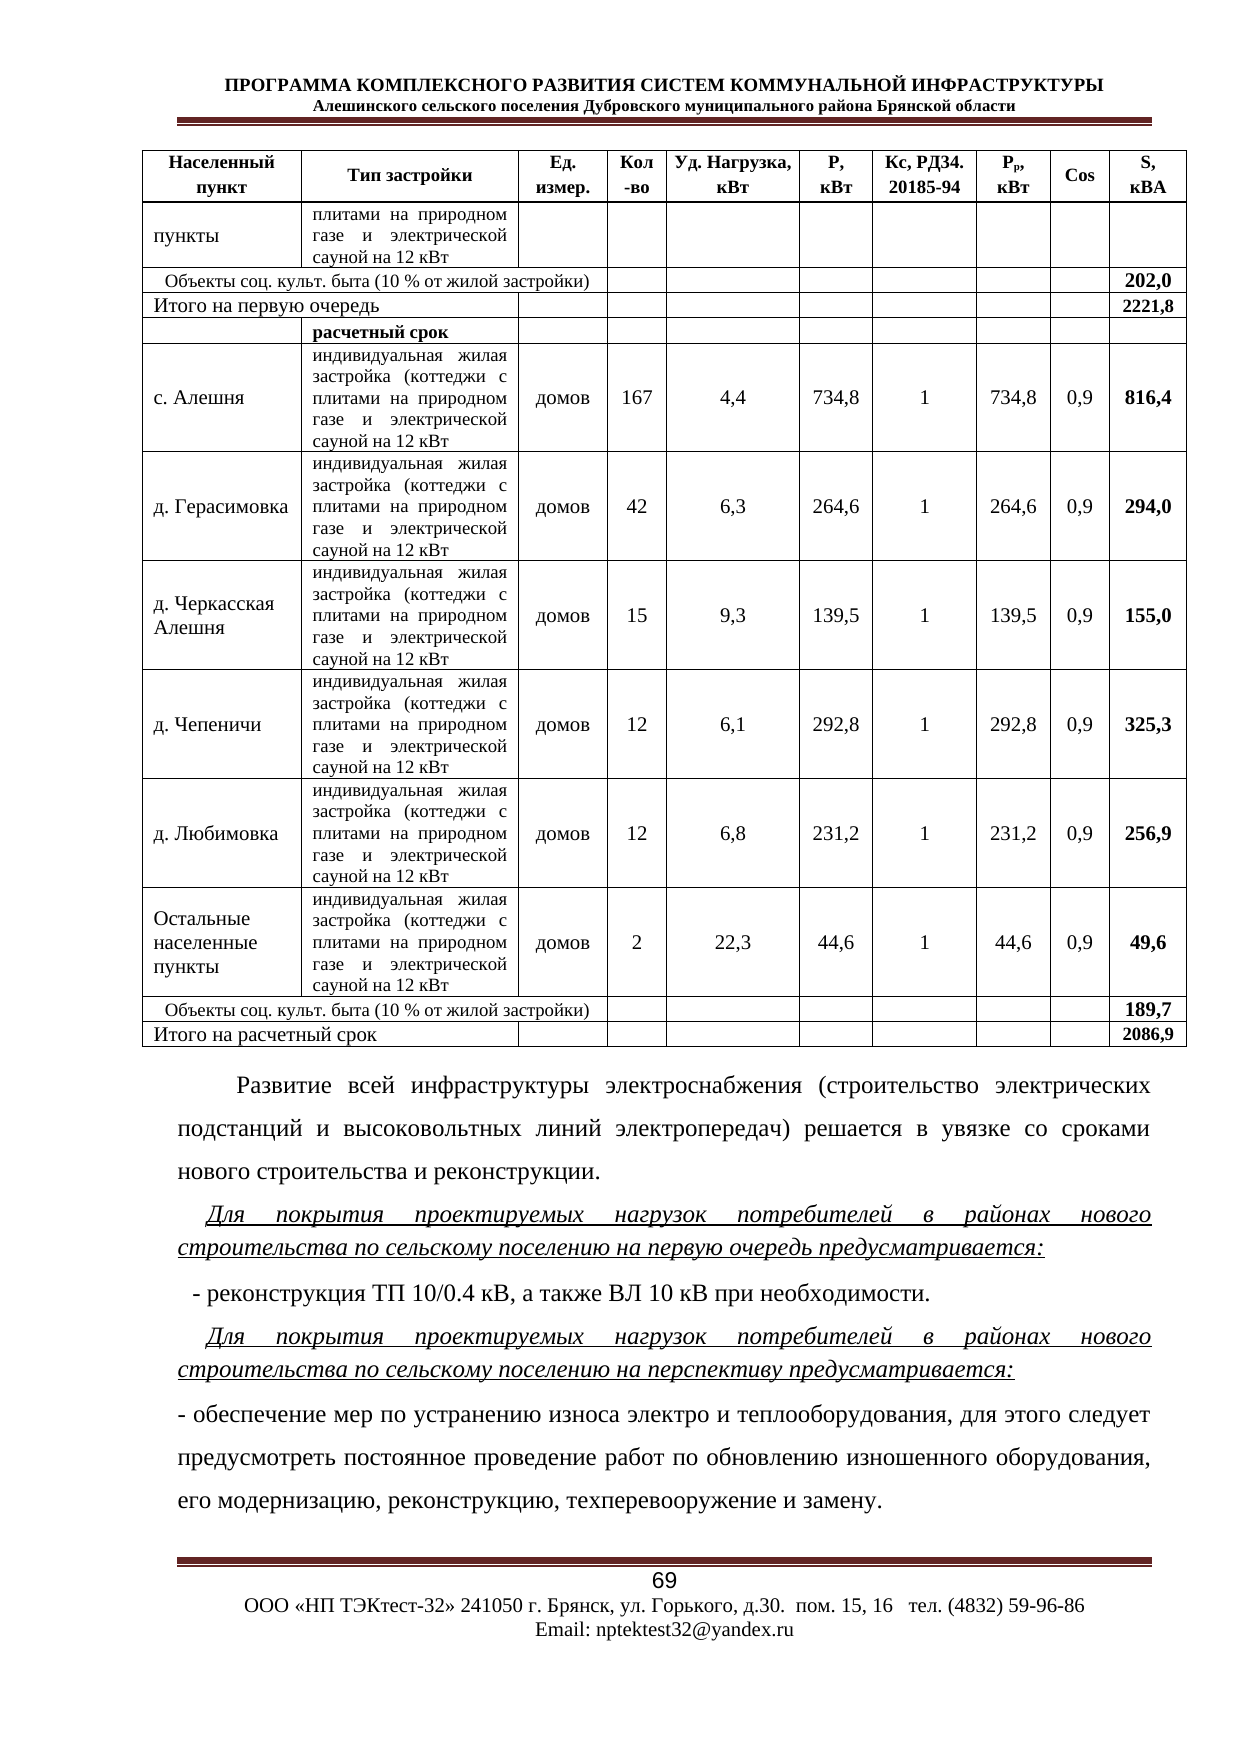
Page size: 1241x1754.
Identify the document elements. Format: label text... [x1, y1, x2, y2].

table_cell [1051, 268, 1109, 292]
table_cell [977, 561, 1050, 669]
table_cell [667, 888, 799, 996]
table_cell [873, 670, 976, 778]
text Для покрытия проектируемых нагрузок потребителей в районах нового строительства по сельскому поселению на перспективу предусматривается: [177, 1321, 1152, 1382]
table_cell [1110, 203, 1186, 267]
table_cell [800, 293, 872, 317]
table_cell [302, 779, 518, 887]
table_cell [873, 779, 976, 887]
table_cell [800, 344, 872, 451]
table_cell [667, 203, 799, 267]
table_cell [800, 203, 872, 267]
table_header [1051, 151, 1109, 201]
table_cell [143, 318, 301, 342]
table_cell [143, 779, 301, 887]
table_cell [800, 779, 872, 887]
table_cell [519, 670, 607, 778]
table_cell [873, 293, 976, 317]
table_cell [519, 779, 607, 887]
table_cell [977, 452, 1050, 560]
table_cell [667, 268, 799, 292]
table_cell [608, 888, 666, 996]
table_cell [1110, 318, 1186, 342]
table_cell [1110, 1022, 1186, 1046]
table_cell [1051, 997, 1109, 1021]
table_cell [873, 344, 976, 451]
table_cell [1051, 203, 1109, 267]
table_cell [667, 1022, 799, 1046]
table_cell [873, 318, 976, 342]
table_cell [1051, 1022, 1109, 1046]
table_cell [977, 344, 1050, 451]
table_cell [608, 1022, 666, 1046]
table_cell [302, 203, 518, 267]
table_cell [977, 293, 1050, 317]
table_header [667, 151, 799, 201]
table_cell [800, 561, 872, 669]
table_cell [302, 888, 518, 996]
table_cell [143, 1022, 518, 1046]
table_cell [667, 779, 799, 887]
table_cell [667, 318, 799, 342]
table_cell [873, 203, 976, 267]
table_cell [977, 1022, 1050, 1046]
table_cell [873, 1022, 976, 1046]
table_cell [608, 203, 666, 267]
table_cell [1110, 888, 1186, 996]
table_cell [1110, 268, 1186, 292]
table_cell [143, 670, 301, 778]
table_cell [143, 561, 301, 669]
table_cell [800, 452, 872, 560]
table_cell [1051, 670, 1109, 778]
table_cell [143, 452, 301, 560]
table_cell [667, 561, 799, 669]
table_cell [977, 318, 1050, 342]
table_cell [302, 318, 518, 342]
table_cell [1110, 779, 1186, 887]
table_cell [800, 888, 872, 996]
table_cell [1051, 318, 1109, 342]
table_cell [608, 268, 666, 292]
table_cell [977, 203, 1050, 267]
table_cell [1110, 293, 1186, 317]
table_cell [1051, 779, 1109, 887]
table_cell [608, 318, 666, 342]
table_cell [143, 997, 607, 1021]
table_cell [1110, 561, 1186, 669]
text Развитие всей инфраструктуры электроснабжения (строительство электрических подстанций и высоковольтных линий электропередач) решается в увязке со сроками нового строительства и реконструкции. [177, 1070, 1152, 1185]
text - обеспечение мер по устранению износа электро и теплооборудования, для этого следует предусмотреть постоянное проведение работ по обновлению изношенного оборудования, его модернизацию, реконструкцию, техперевооружение и замену. [177, 1399, 1152, 1514]
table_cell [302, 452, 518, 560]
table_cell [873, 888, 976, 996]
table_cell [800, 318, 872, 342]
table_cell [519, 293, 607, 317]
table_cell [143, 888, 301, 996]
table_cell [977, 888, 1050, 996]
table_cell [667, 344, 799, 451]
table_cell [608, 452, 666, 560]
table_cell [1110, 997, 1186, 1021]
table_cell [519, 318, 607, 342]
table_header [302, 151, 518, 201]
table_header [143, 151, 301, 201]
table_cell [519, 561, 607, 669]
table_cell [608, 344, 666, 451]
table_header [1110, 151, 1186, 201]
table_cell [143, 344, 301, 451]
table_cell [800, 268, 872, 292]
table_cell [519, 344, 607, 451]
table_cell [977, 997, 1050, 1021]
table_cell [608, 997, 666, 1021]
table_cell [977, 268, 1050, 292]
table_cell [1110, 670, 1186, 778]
text Для покрытия проектируемых нагрузок потребителей в районах нового строительства по сельскому поселению на первую очередь предусматривается: [177, 1199, 1152, 1261]
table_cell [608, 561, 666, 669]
text - реконструкция ТП 10/0.4 кВ, а также ВЛ 10 кВ при необходимости. [192, 1278, 1152, 1306]
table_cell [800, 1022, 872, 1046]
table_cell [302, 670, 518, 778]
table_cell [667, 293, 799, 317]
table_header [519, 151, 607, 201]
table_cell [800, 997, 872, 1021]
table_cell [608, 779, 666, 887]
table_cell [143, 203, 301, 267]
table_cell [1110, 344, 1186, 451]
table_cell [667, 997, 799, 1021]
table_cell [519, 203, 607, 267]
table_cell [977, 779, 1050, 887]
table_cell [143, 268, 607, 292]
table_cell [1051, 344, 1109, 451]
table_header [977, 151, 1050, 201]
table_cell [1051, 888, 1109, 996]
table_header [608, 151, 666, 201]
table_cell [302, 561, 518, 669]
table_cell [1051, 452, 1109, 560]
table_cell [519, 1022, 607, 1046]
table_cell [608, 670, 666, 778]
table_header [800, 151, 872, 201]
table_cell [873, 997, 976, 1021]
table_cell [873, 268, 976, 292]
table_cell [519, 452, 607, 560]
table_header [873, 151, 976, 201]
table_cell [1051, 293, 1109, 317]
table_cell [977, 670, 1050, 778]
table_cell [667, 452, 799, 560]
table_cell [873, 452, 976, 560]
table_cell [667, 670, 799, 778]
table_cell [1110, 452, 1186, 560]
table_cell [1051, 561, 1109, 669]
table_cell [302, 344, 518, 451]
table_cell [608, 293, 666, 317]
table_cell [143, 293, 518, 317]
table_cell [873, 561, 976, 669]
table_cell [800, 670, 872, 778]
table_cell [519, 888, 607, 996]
